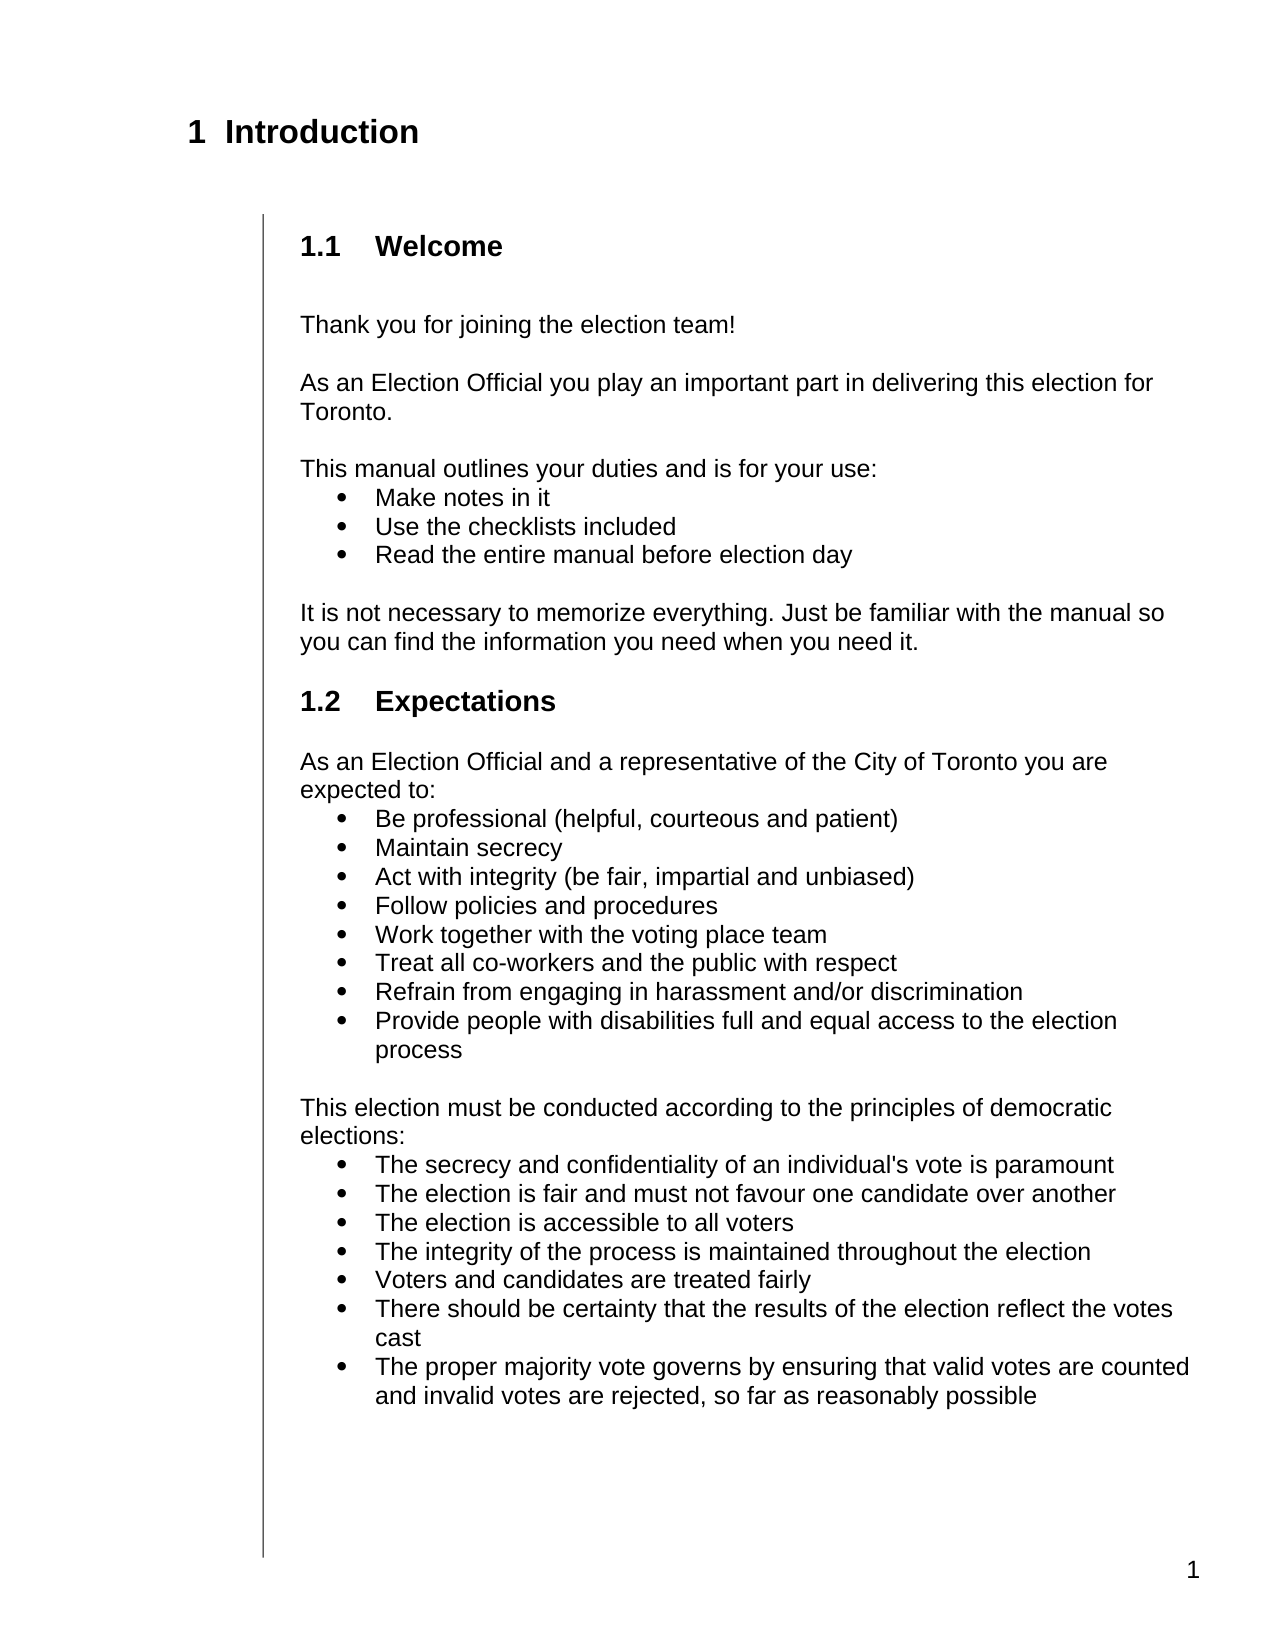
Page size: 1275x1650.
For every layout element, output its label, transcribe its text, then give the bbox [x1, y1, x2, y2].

text Provide people with disabilities full and equal access to the election process [337, 1006, 1200, 1064]
list Voters and candidates are treated fairly [337, 1265, 1200, 1294]
list The proper majority vote governs by ensuring that valid votes are counted and invalid votes are rejected, so far as reasonably possible [337, 1352, 1200, 1409]
subtitle Welcome [187, 229, 1200, 262]
text Follow policies and procedures [337, 891, 1200, 919]
list There should be certainty that the results of the election reflect the votes cast [337, 1294, 1200, 1352]
text Make notes in it [337, 483, 1200, 512]
subtitle Introduction [187, 112, 1200, 151]
text As an Election Official and a representative of the City of Toronto you are expected to: [300, 747, 1200, 804]
list The election is accessible to all voters [337, 1208, 1200, 1237]
text Treat all co-workers and the public with respect [337, 948, 1200, 977]
text Read the entire manual before election day [337, 541, 1200, 569]
text Be professional (helpful, courteous and patient) [337, 804, 1200, 833]
text This election must be conducted according to the principles of democratic elections: [300, 1092, 1200, 1150]
list The election is fair and must not favour one candidate over another [337, 1179, 1200, 1208]
text Act with integrity (be fair, impartial and unbiased) [337, 862, 1200, 891]
list The secrecy and confidentiality of an individual's vote is paramount [337, 1150, 1200, 1179]
text Refrain from engaging in harassment and/or discrimination [337, 977, 1200, 1006]
text It is not necessary to memorize everything. Just be familiar with the manual so you can find the information you need when you need it. [300, 598, 1200, 656]
text Maintain secrecy [337, 833, 1200, 862]
text This manual outlines your duties and is for your use: [300, 454, 1200, 483]
text Thank you for joining the election team! [300, 310, 1200, 339]
text Use the checklists included [337, 512, 1200, 541]
list The integrity of the process is maintained throughout the election [337, 1237, 1200, 1265]
text As an Election Official you play an important part in delivering this election for Toronto. [300, 368, 1200, 425]
text Work together with the voting place team [337, 919, 1200, 948]
subtitle Expectations [187, 684, 1200, 718]
